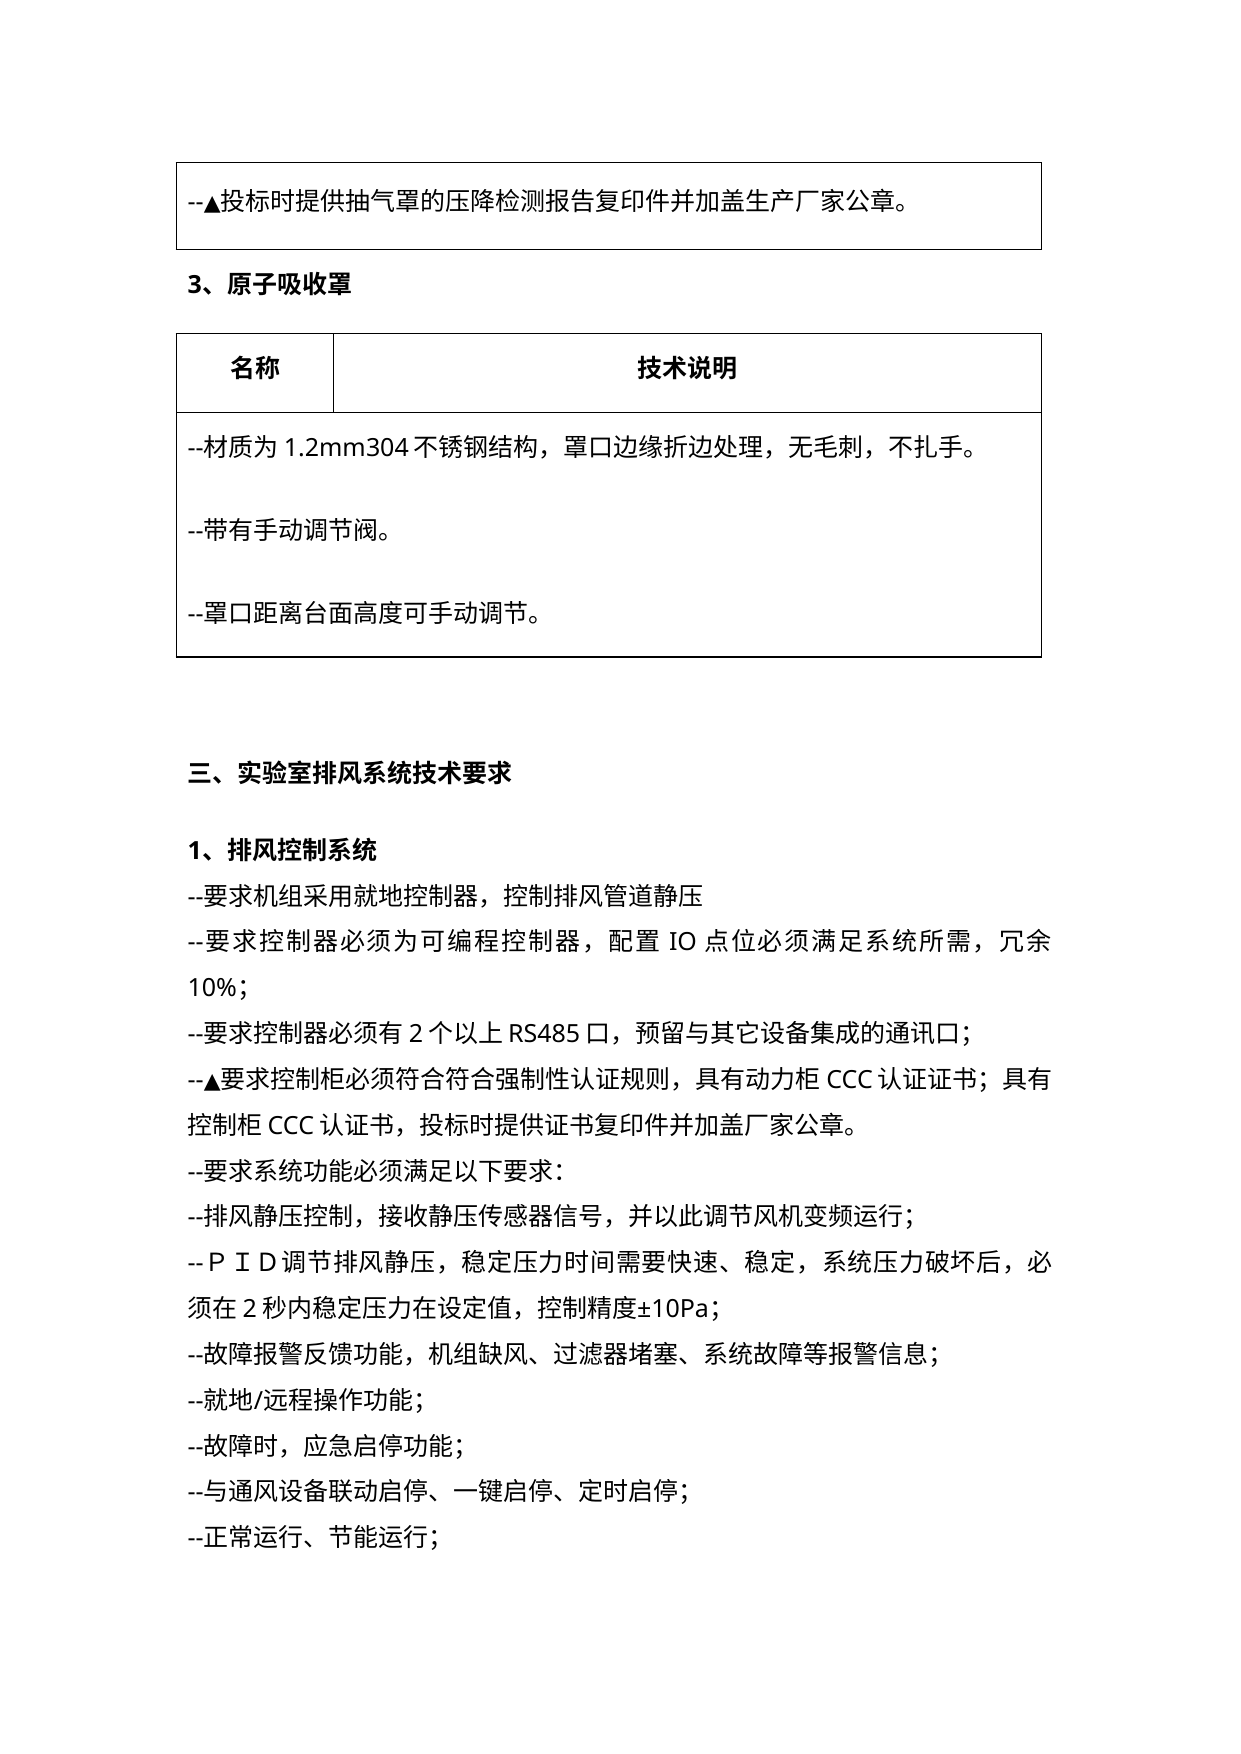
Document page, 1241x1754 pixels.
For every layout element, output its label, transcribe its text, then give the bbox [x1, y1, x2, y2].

text --正常运行、节能运行； [187, 1510, 1053, 1556]
text 1、排风控制系统 [187, 822, 1053, 868]
text 3、原子吸收罩 [187, 250, 1053, 315]
text --要求控制器必须为可编程控制器，配置IO点位必须满足系统所需，冗余10%； [187, 914, 1053, 1006]
text --与通风设备联动启停、一键启停、定时启停； [187, 1464, 1053, 1510]
table_header 名称 [177, 334, 333, 412]
text --ＰＩＤ调节排风静压，稳定压力时间需要快速、稳定，系统压力破坏后，必须在2秒内稳定压力在设定值，控制精度±10Pa； [187, 1235, 1053, 1327]
table_header 技术说明 [334, 334, 1041, 412]
text --▲要求控制柜必须符合符合强制性认证规则，具有动力柜CCC认证证书；具有控制柜CCC认证书，投标时提供证书复印件并加盖厂家公章。 [187, 1052, 1053, 1143]
text --故障报警反馈功能，机组缺风、过滤器堵塞、系统故障等报警信息； [187, 1327, 1053, 1372]
text --排风静压控制，接收静压传感器信号，并以此调节风机变频运行； [187, 1189, 1053, 1235]
table_cell --材质为1.2mm304不锈钢结构，罩口边缘折边处理，无毛刺，不扎手。 --带有手动调节阀。 --罩口距离台面高度可手动调节。 [177, 413, 1041, 656]
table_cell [177, 163, 1041, 249]
text --故障时，应急启停功能； [187, 1418, 1053, 1464]
text --就地/远程操作功能； [187, 1372, 1053, 1418]
text --要求系统功能必须满足以下要求： [187, 1143, 1053, 1189]
text --要求控制器必须有2个以上RS485口，预留与其它设备集成的通讯口； [187, 1006, 1053, 1052]
text 三、实验室排风系统技术要求 [187, 739, 1053, 804]
text --要求机组采用就地控制器，控制排风管道静压 [187, 868, 1053, 914]
